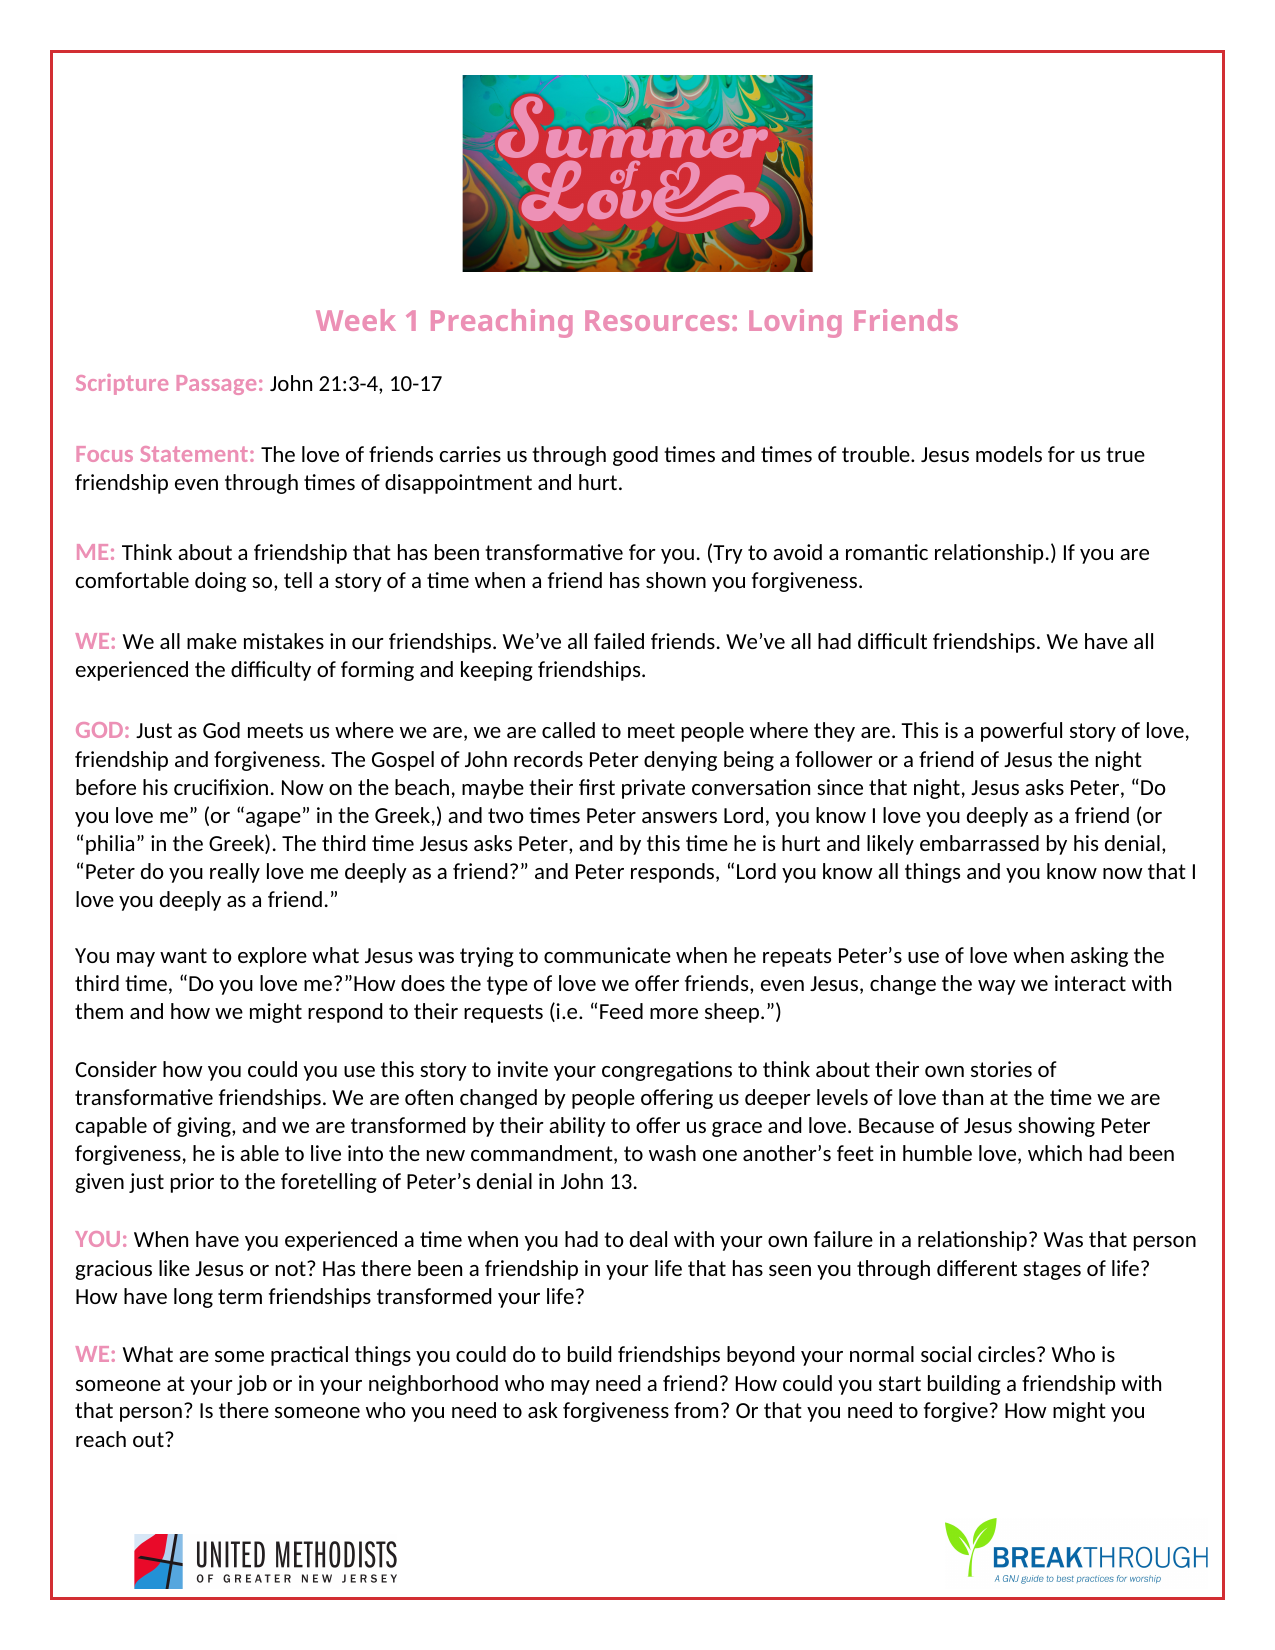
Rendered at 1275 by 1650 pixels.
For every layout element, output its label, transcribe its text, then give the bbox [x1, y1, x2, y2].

picture [462, 75, 813, 272]
text You may want to explore what Jesus was trying to communicate when he repeats Peter’s use of love when asking the third time, “Do you love me?”How does the type of love we offer friends, even Jesus, change the way we interact with them and how we might respond to their requests (i.e. “Feed more sheep.”) [75, 941, 1200, 1025]
text WE: What are some practical things you could do to build friendships beyond your normal social circles? Who is someone at your job or in your neighborhood who may need a friend? How could you start building a friendship with that person? Is there someone who you need to ask forgiveness from? Or that you need to forgive? How might you reach out? [75, 1338, 1200, 1453]
text GOD: Just as God meets us where we are, we are called to meet people where they are. This is a powerful story of love, friendship and forgiveness. The Gospel of John records Peter denying being a follower or a friend of Jesus the night before his crucifixion. Now on the beach, maybe their first private conversation since that night, Jesus asks Peter, “Do you love me” (or “agape” in the Greek,) and two times Peter answers Lord, you know I love you deeply as a friend (or “philia” in the Greek). The third time Jesus asks Peter, and by this time he is hurt and likely embarrassed by his denial, “Peter do you really love me deeply as a friend?” and Peter responds, “Lord you know all things and you know now that I love you deeply as a friend.” [75, 714, 1200, 913]
text ME: Think about a friendship that has been transformative for you. (Try to avoid a romantic relationship.) If you are comfortable doing so, tell a story of a time when a friend has shown you forgiveness. [75, 536, 1200, 594]
text WE: We all make mistakes in our friendships. We’ve all failed friends. We’ve all had difficult friendships. We have all experienced the difficulty of forming and keeping friendships. [75, 625, 1200, 684]
text Focus Statement: The love of friends carries us through good times and times of trouble. Jesus models for us true friendship even through times of disappointment and hurt. [75, 438, 1200, 496]
picture [134, 1534, 397, 1589]
text Scripture Passage: John 21:3-4, 10-17 [75, 368, 1200, 398]
text Week 1 Preaching Resources: Loving Friends [75, 300, 1200, 368]
text YOU: When have you experienced a time when you had to deal with your own failure in a relationship? Was that person gracious like Jesus or not? Has there been a friendship in your life that has seen you through different stages of life? How have long term friendships transformed your life? [75, 1223, 1200, 1310]
picture [945, 1518, 1208, 1589]
text Consider how you could you use this story to invite your congregations to think about their own stories of transformative friendships. We are often changed by people offering us deeper levels of love than at the time we are capable of giving, and we are transformed by their ability to offer us grace and love. Because of Jesus showing Peter forgiveness, he is able to live into the new commandment, to wash one another’s feet in humble love, which had been given just prior to the foretelling of Peter’s denial in John 13. [75, 1055, 1200, 1196]
